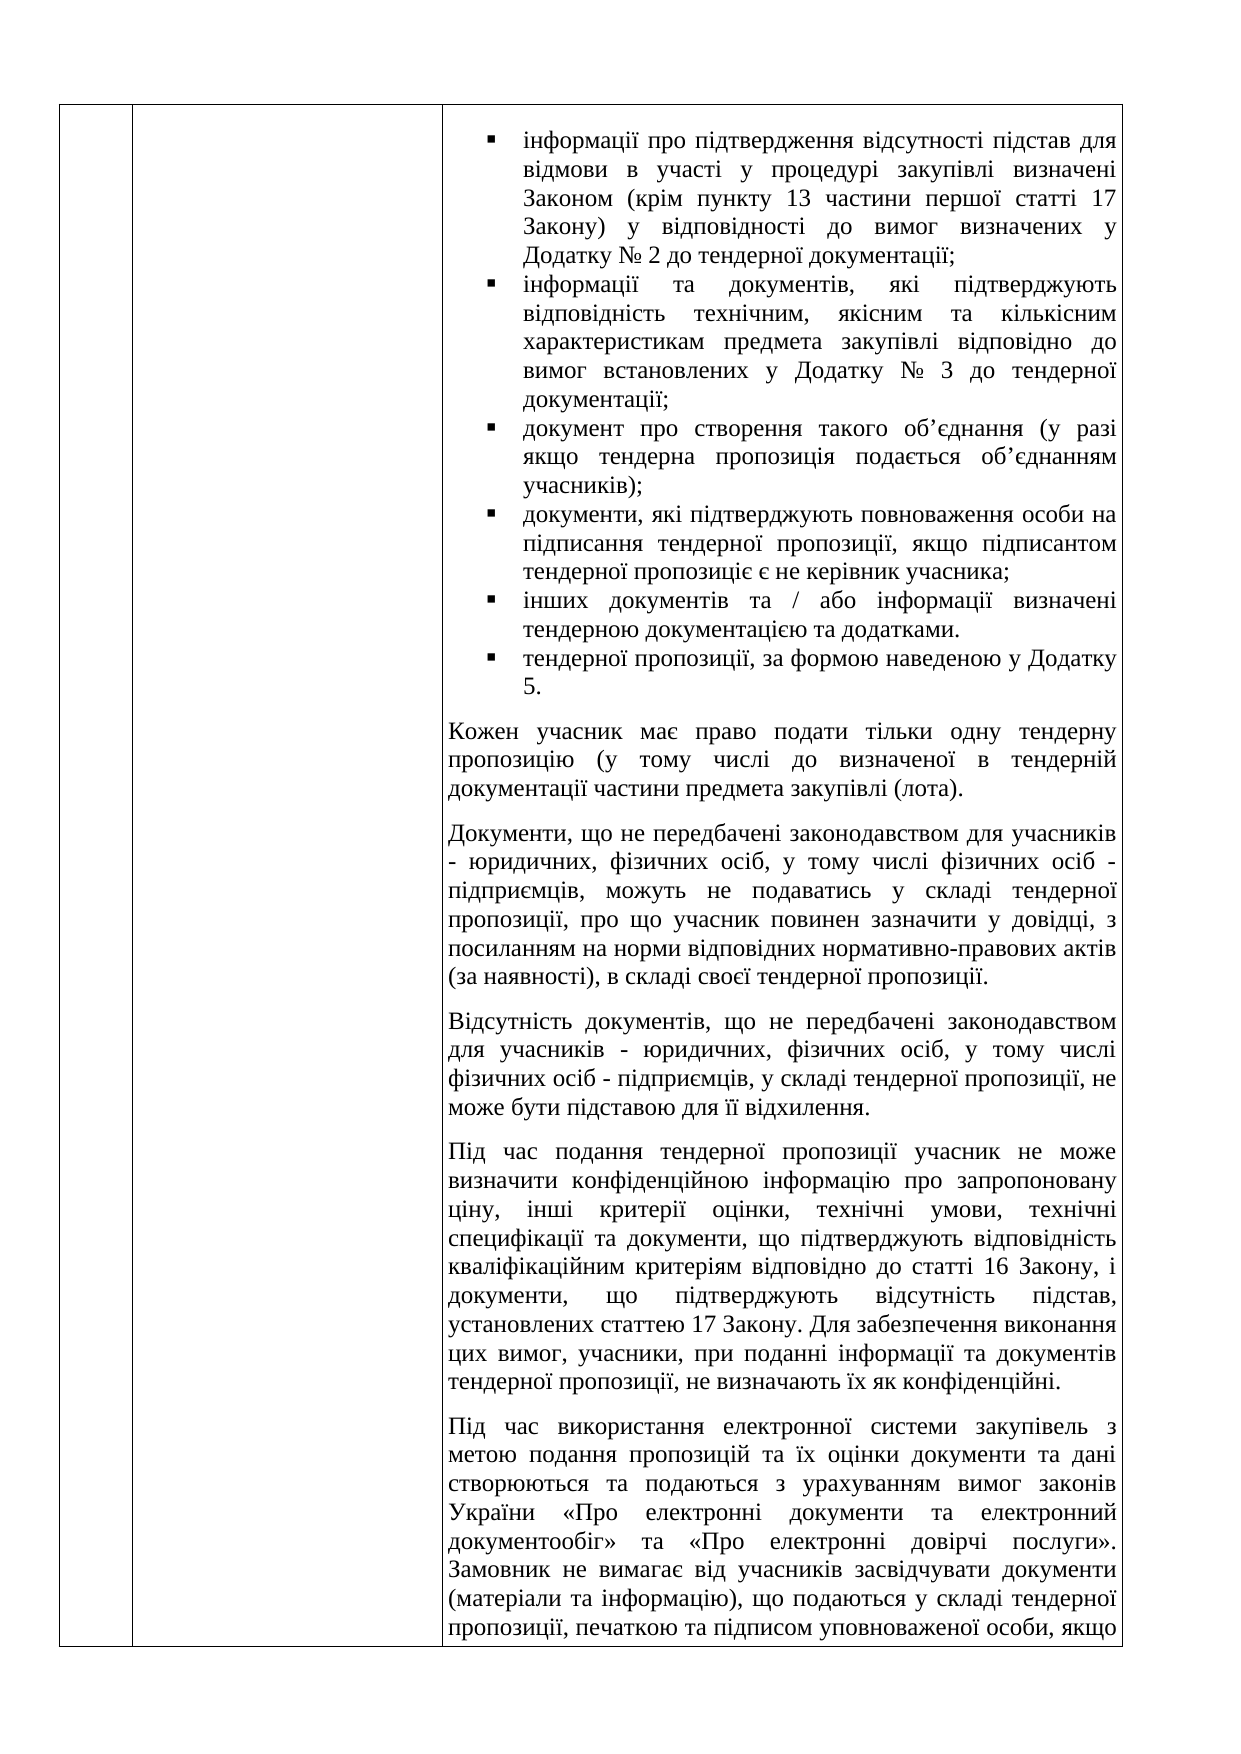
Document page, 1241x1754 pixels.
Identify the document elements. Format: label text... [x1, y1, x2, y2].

table_cell 1 [60, 105, 132, 1646]
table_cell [133, 105, 442, 1646]
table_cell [443, 105, 1122, 1646]
